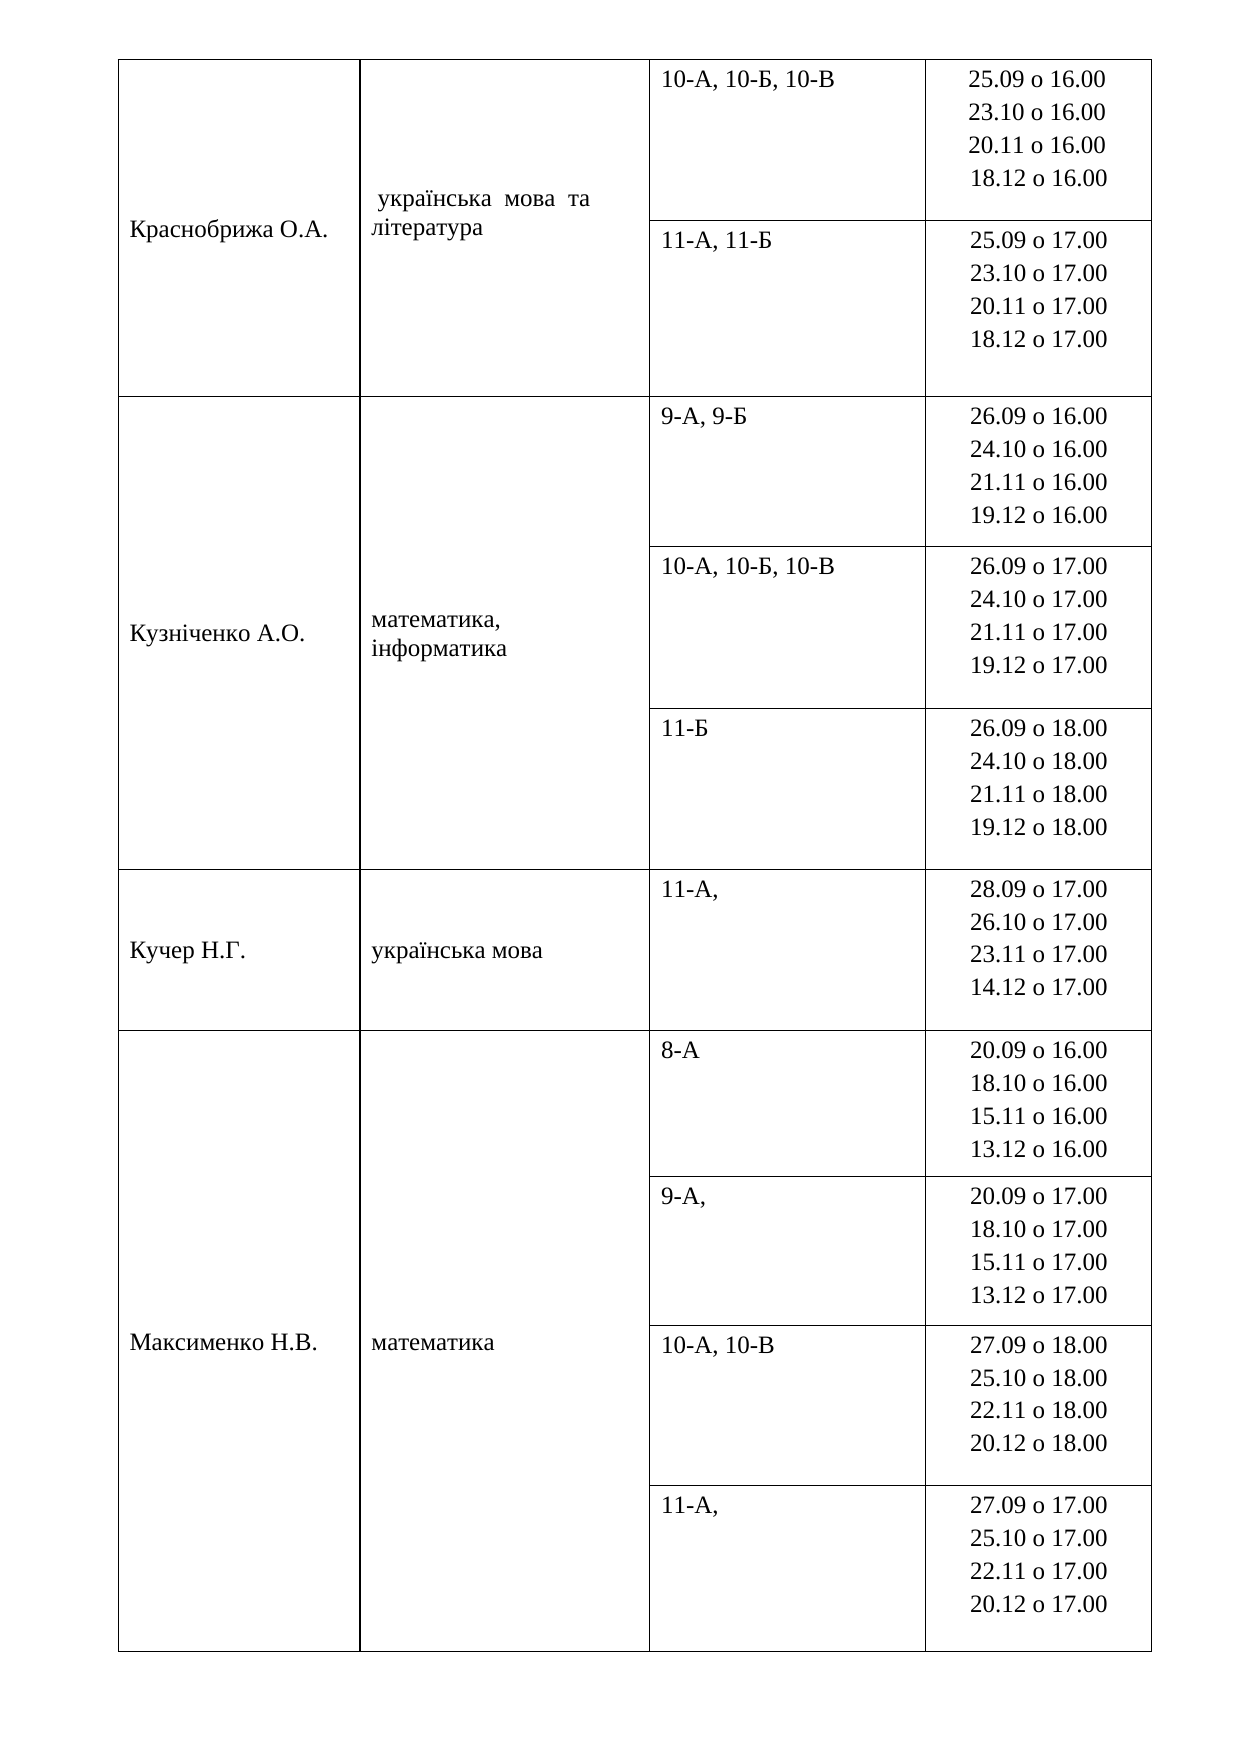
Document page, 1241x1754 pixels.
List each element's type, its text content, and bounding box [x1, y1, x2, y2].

table_cell українська мова [361, 870, 649, 1030]
table_cell Кучер Н.Г. [119, 870, 359, 1030]
table_cell 9-А, 9-Б [650, 397, 925, 546]
table_cell 11-А, 11-Б [650, 221, 925, 396]
table_cell математика [361, 1031, 649, 1651]
table_cell 25.09 о 17.00 23.10 о 17.00 20.11 о 17.00 18.12 о 17.00 [926, 221, 1151, 396]
table_cell 26.09 о 16.00 24.10 о 16.00 21.11 о 16.00 19.12 о 16.00 [926, 397, 1151, 546]
table_cell 20.09 о 16.00 18.10 о 16.00 15.11 о 16.00 13.12 о 16.00 [926, 1031, 1151, 1176]
table_cell Краснобрижа О.А. [119, 60, 359, 396]
table_cell 10-А, 10-Б, 10-В [650, 60, 925, 220]
table_cell Максименко Н.В. [119, 1031, 359, 1651]
table_cell 10-А, 10-В [650, 1326, 925, 1485]
table_cell 11-А, [650, 870, 925, 1030]
table_cell 28.09 о 17.00 26.10 о 17.00 23.11 о 17.00 14.12 о 17.00 [926, 870, 1151, 1030]
table_cell 8-А [650, 1031, 925, 1176]
table_cell 27.09 о 18.00 25.10 о 18.00 22.11 о 18.00 20.12 о 18.00 [926, 1326, 1151, 1485]
table_cell Кузніченко А.О. [119, 397, 359, 868]
table_cell 25.09 о 16.00 23.10 о 16.00 20.11 о 16.00 18.12 о 16.00 [926, 60, 1151, 220]
table_cell 20.09 о 17.00 18.10 о 17.00 15.11 о 17.00 13.12 о 17.00 [926, 1177, 1151, 1324]
table_cell 10-А, 10-Б, 10-В [650, 547, 925, 708]
table_cell математика, інформатика [361, 397, 649, 868]
table_cell 11-Б [650, 709, 925, 868]
table_cell 26.09 о 18.00 24.10 о 18.00 21.11 о 18.00 19.12 о 18.00 [926, 709, 1151, 868]
table_cell українська мова та література [361, 60, 649, 396]
table_cell 11-А, [650, 1486, 925, 1651]
table_cell 27.09 о 17.00 25.10 о 17.00 22.11 о 17.00 20.12 о 17.00 [926, 1486, 1151, 1651]
table_cell 9-А, [650, 1177, 925, 1324]
table_cell 26.09 о 17.00 24.10 о 17.00 21.11 о 17.00 19.12 о 17.00 [926, 547, 1151, 708]
